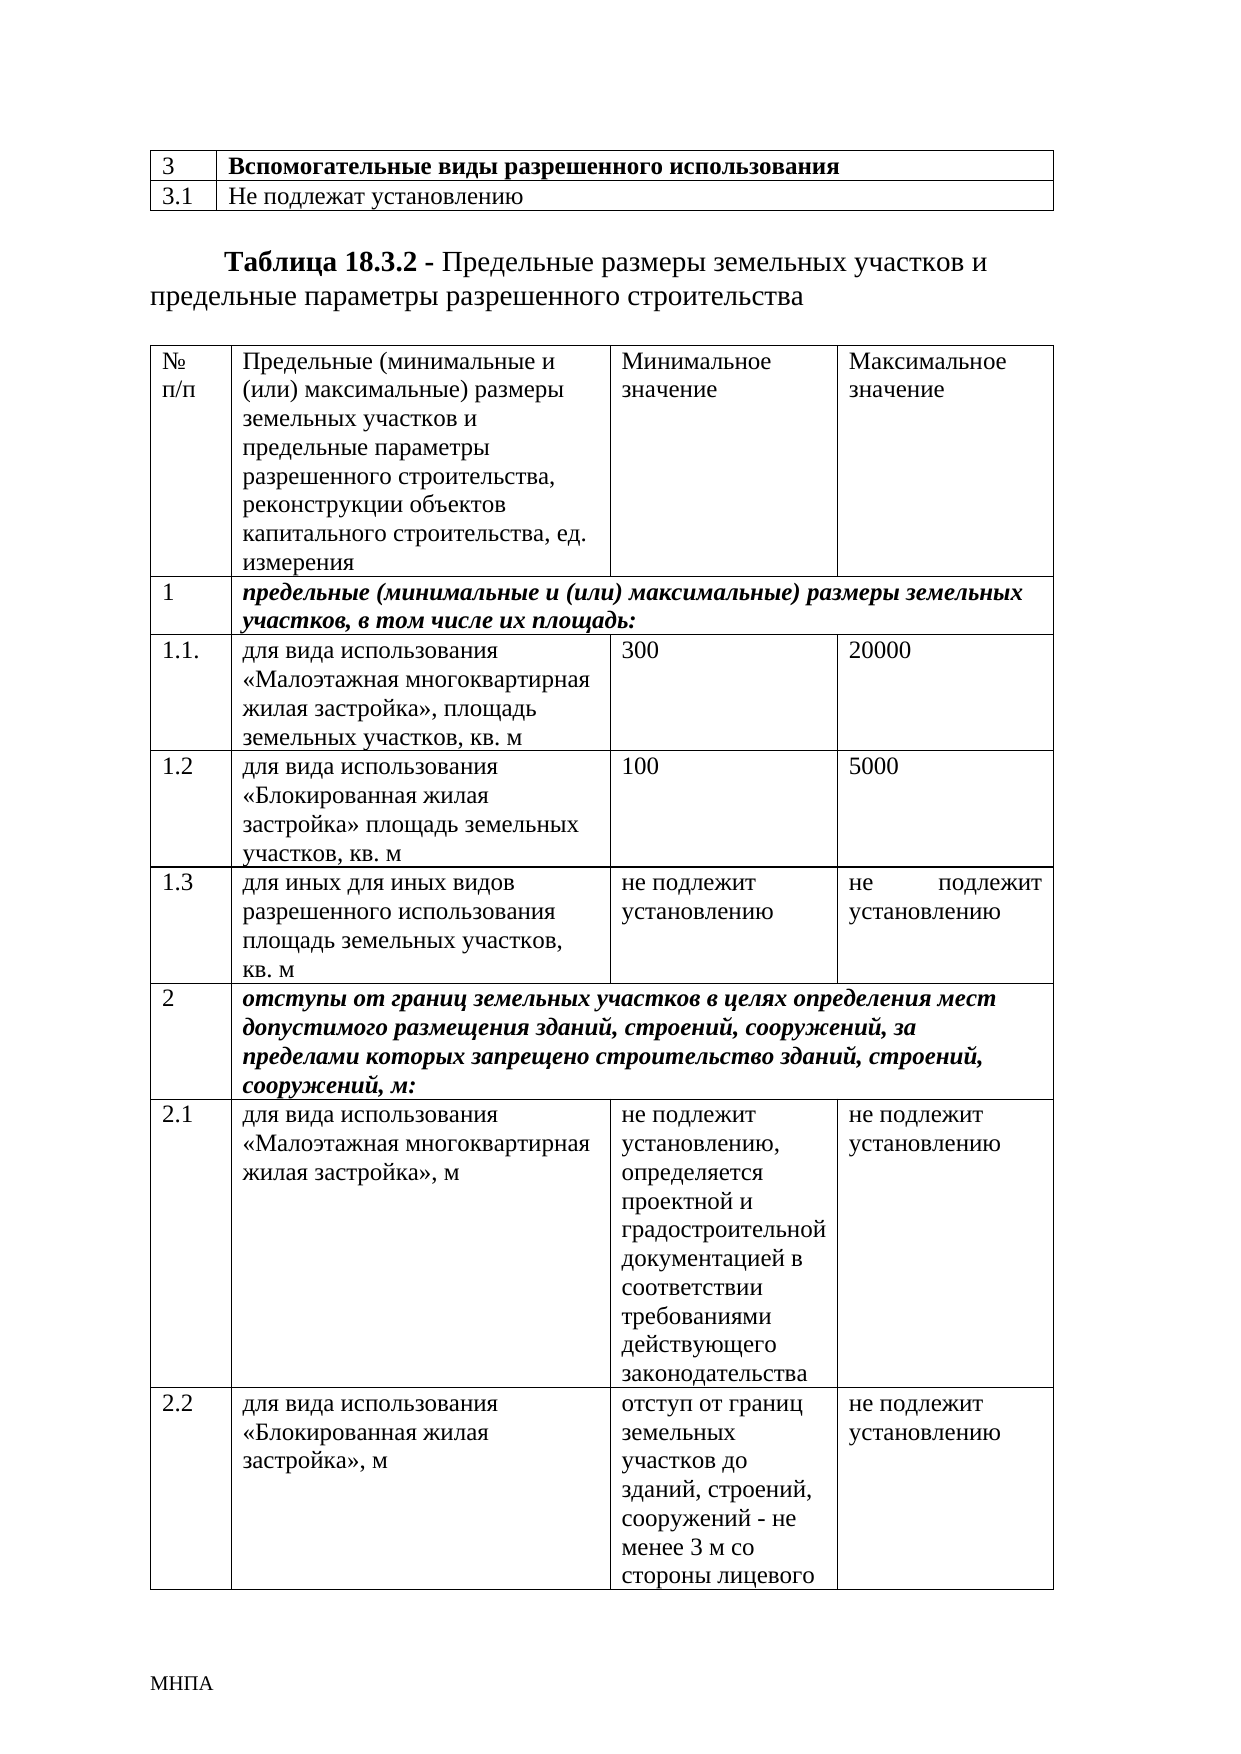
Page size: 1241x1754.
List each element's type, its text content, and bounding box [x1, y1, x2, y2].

table_cell 1.2 [151, 751, 231, 866]
table_cell не подлежит установлению [838, 1388, 1053, 1589]
table_cell для вида использования «Блокированная жилая застройка» площадь земельных участков, кв. м [232, 751, 610, 866]
table_cell не подлежит установлению [611, 868, 837, 982]
table_cell для вида использования «Малоэтажная многоквартирная жилая застройка», площадь земельных участков, кв. м [232, 635, 610, 750]
table_header № п/п [151, 346, 231, 576]
table_cell для иных для иных видов разрешенного использования площадь земельных участков, кв. м [232, 868, 610, 982]
table_cell для вида использования «Малоэтажная многоквартирная жилая застройка», м [232, 1100, 610, 1387]
table_cell 100 [611, 751, 837, 866]
table_header Минимальное значение [611, 346, 837, 576]
table_cell Не подлежат установлению [217, 181, 1053, 209]
table_cell Вспомогательные виды разрешенного использования [217, 151, 1053, 180]
table_cell для вида использования «Блокированная жилая застройка», м [232, 1388, 610, 1589]
table_cell 2.1 [151, 1100, 231, 1387]
table_cell 20000 [838, 635, 1053, 750]
table_cell 1.3 [151, 868, 231, 982]
table_cell 3 [151, 151, 216, 180]
table_cell 5000 [838, 751, 1053, 866]
table_cell 2.2 [151, 1388, 231, 1589]
table_header Предельные (минимальные и (или) максимальные) размеры земельных участков и предельные параметры разрешенного строительства, реконструкции объектов капитального строительства, ед. измерения [232, 346, 610, 576]
text Таблица 18.3.2 - Предельные размеры земельных участков и предельные параметры разрешенного строительства [150, 244, 1053, 311]
table_cell 1 [151, 577, 231, 634]
table_cell предельные (минимальные и (или) максимальные) размеры земельных участков, в том числе их площадь: [232, 577, 1053, 634]
table_cell 3.1 [151, 181, 216, 209]
table_cell 1.1. [151, 635, 231, 750]
table_cell отступы от границ земельных участков в целях определения мест допустимого размещения зданий, строений, сооружений, за пределами которых запрещено строительство зданий, строений, сооружений, м: [232, 984, 1053, 1098]
table_cell 2 [151, 984, 231, 1098]
table_cell не подлежит установлению, определяется проектной и градостроительной документацией в соответствии требованиями действующего законодательства [611, 1100, 837, 1387]
table_cell не подлежит установлению [838, 1100, 1053, 1387]
table_header Максимальное значение [838, 346, 1053, 576]
table_cell не подлежит установлению [838, 868, 1053, 982]
table_cell 300 [611, 635, 837, 750]
